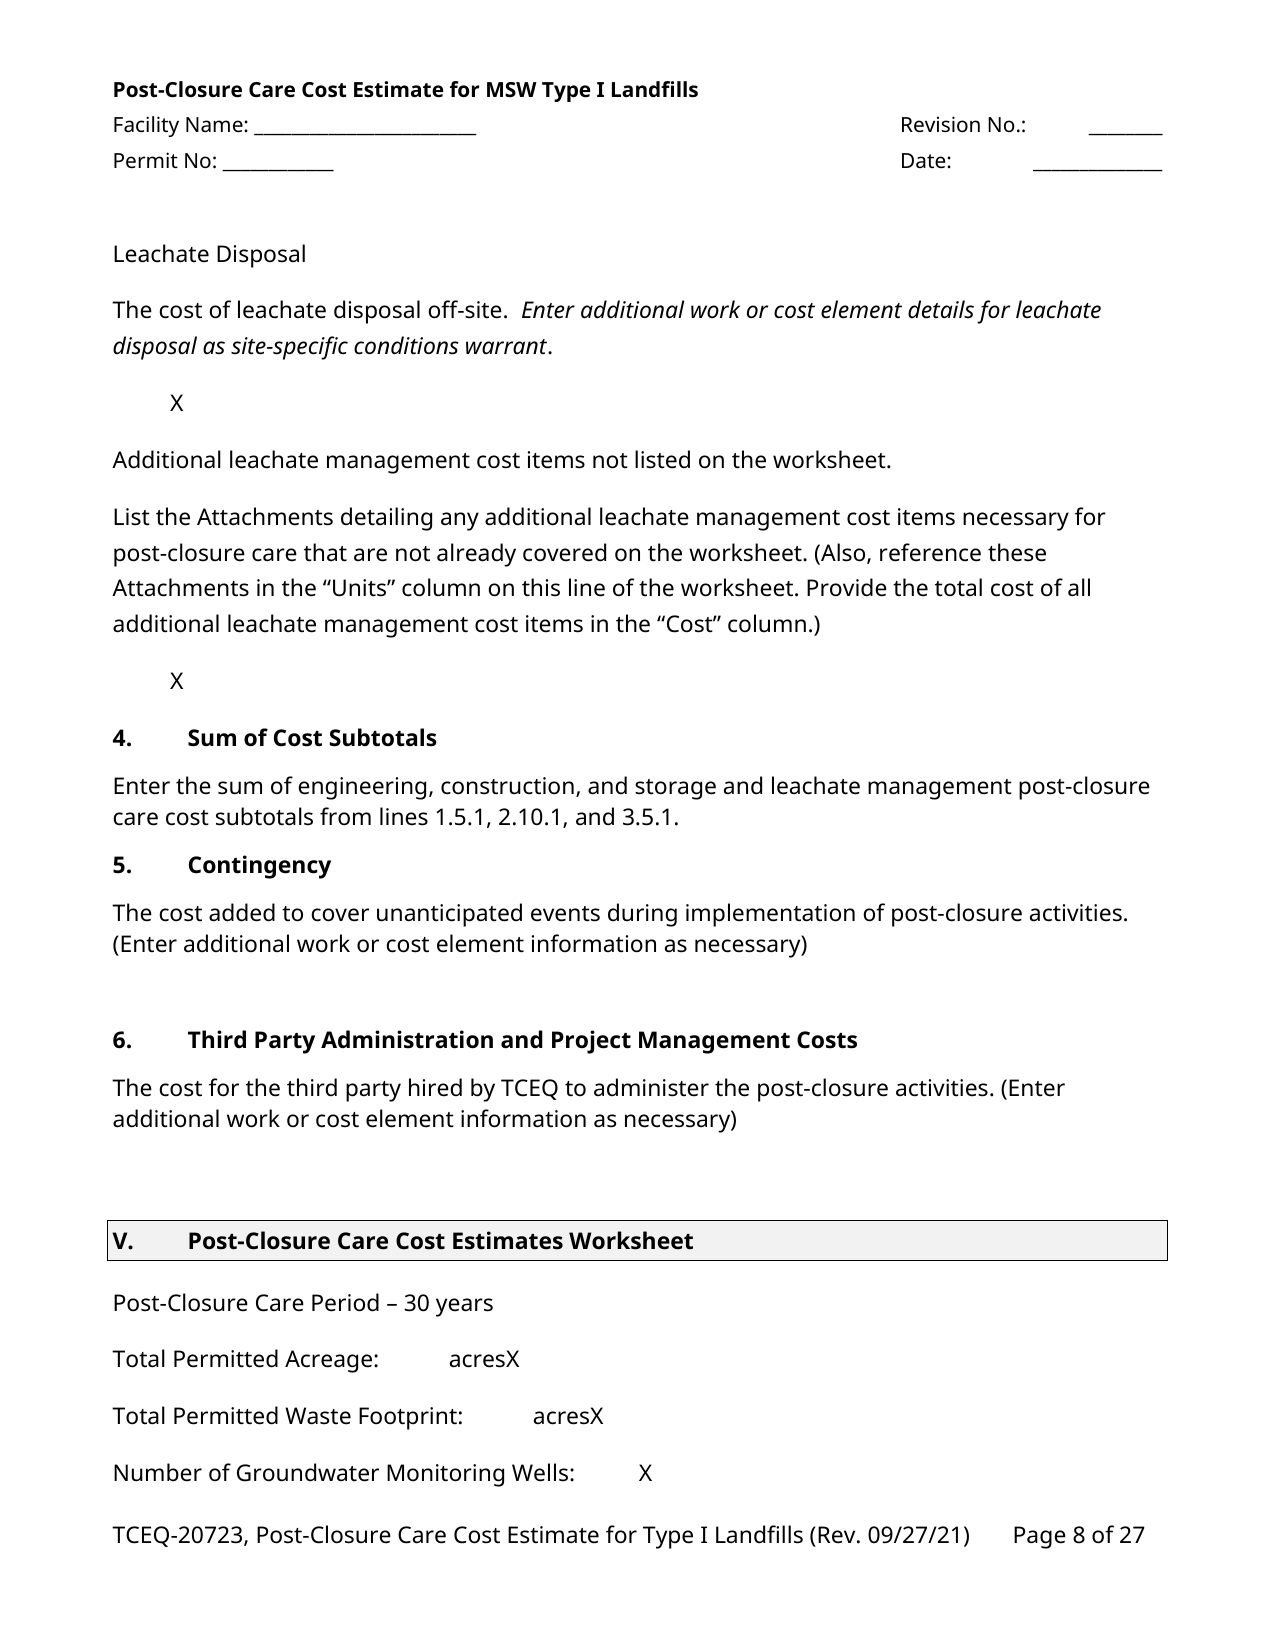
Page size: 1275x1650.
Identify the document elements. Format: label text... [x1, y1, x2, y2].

text Enter the sum of engineering, construction, and storage and leachate management post-closure care cost subtotals from lines 1.5.1, 2.10.1, and 3.5.1. [112, 770, 1162, 832]
list Third Party Administration and Project Management Costs [112, 1024, 1162, 1055]
text The cost for the third party hired by TCEQ to administer the post-closure activities. (Enter additional work or cost element information as necessary) [112, 1072, 1162, 1134]
list Contingency [112, 849, 1162, 880]
text The cost added to cover unanticipated events during implementation of post-closure activities. (Enter additional work or cost element information as necessary) [112, 897, 1162, 959]
subtitle Post-Closure Care Cost Estimates Worksheet [108, 1221, 1167, 1260]
list Sum of Cost Subtotals [112, 722, 1162, 753]
